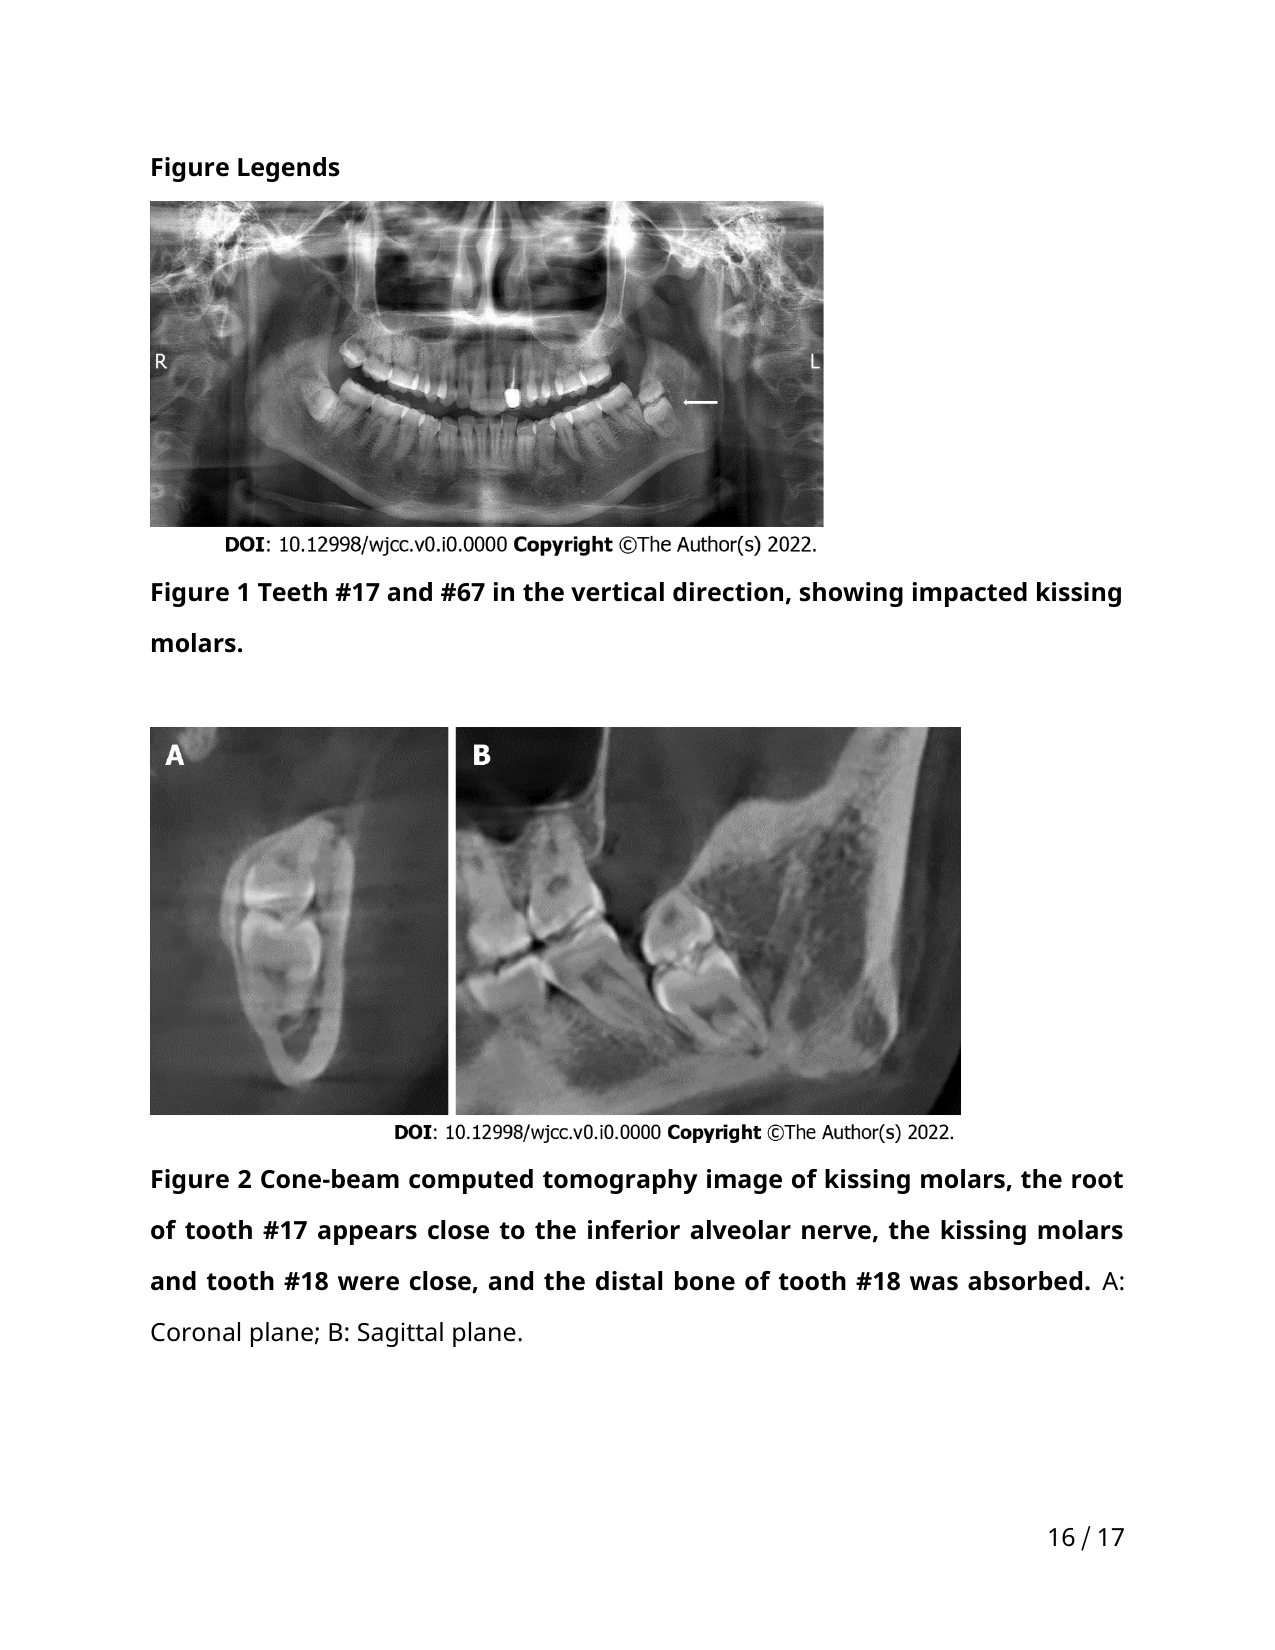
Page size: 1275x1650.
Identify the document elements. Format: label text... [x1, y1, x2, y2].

text Figure Legends [150, 150, 1125, 184]
text Figure 1 Teeth #17 and #67 in the vertical direction, showing impacted kissing molars. [150, 575, 1125, 660]
picture [150, 201, 824, 561]
picture [150, 727, 961, 1148]
text Figure 2 Cone-beam computed tomography image of kissing molars, the root of tooth #17 appears close to the inferior alveolar nerve, the kissing molars and tooth #18 were close, and the distal bone of tooth #18 was absorbed. A: Coronal plane; B: Sagittal plane. [150, 1162, 1125, 1349]
